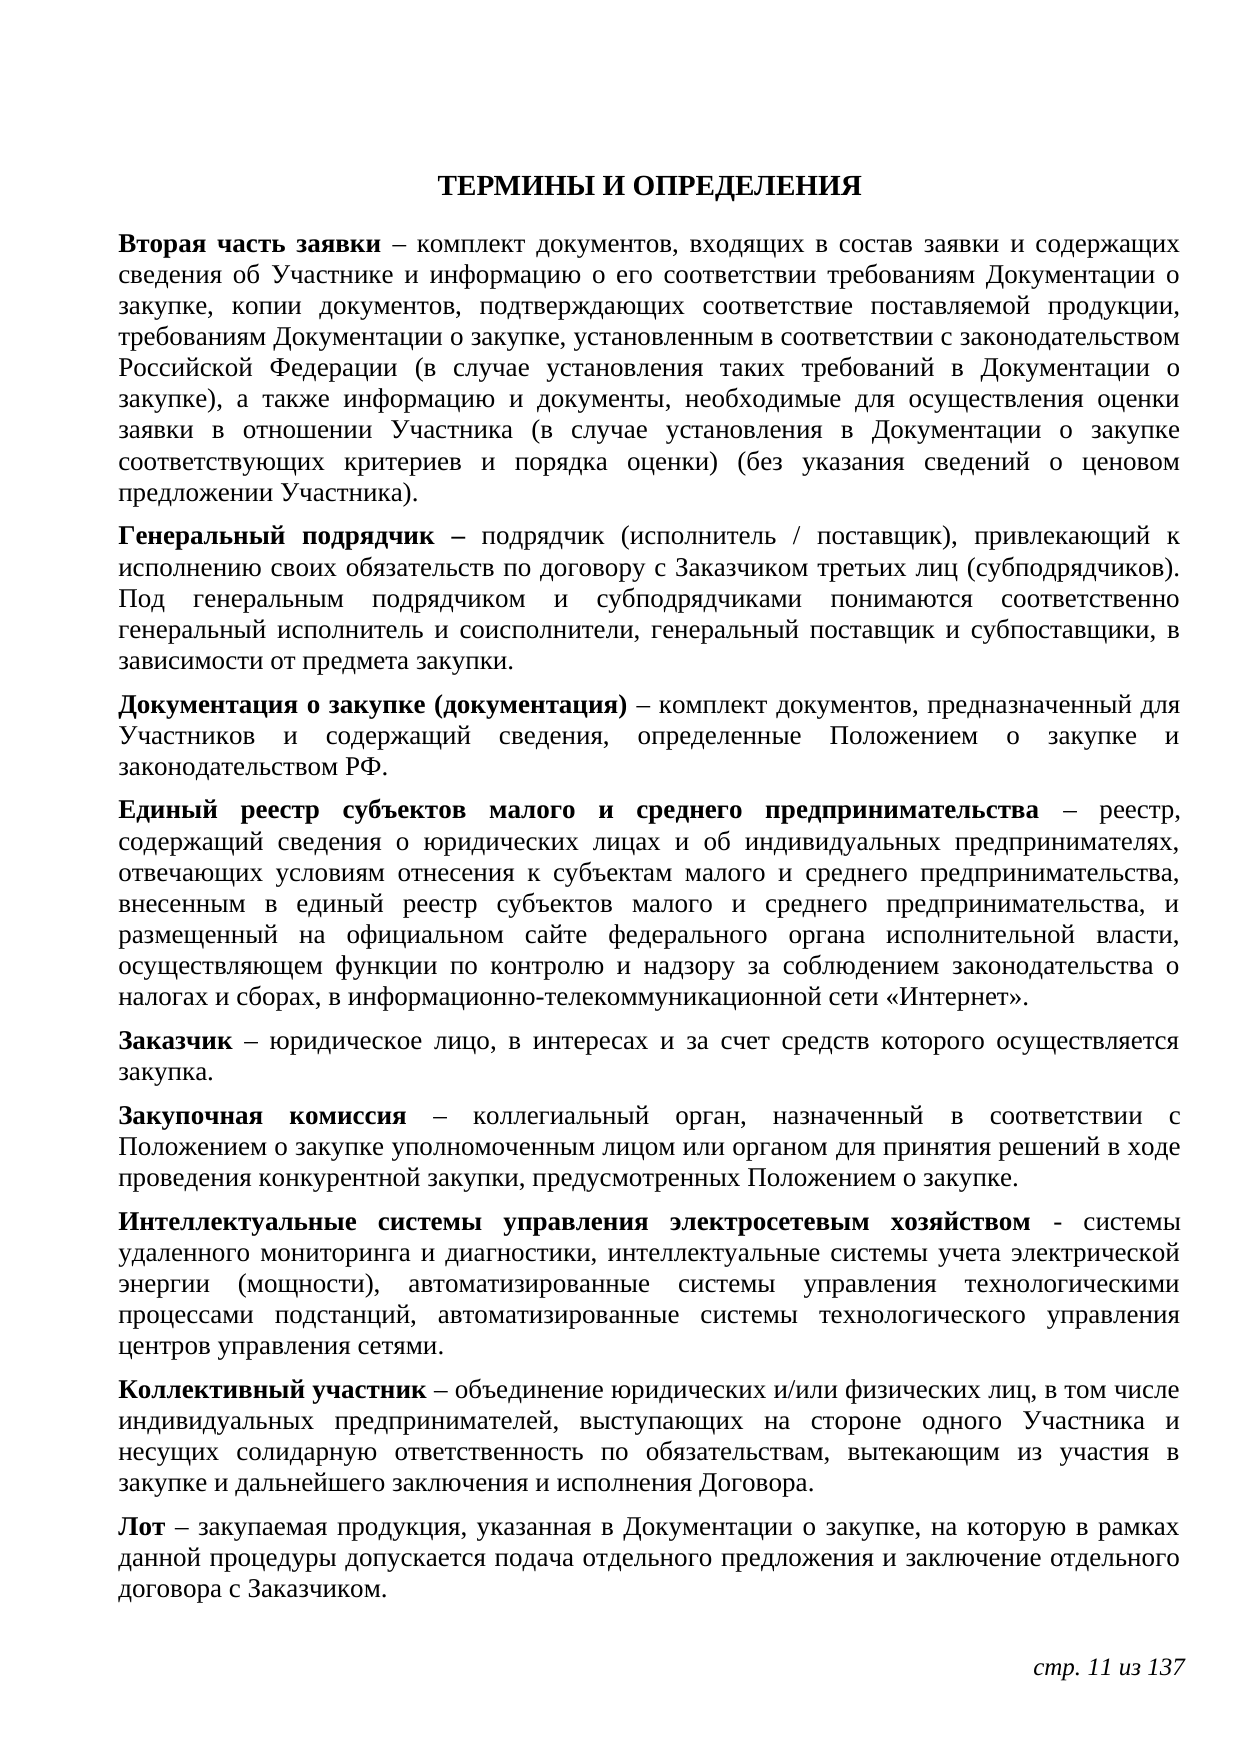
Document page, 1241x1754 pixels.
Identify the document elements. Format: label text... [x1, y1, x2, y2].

text Заказчик – юридическое лицо, в интересах и за счет средств которого осуществляется закупка. [118, 1024, 1181, 1086]
text Закупочная комиссия – коллегиальный орган, назначенный в соответствии с Положением о закупке уполномоченным лицом или органом для принятия решений в ходе проведения конкурентной закупки, предусмотренных Положением о закупке. [118, 1099, 1181, 1192]
text Документация о закупке (документация) – комплект документов, предназначенный для Участников и содержащий сведения, определенные Положением о закупке и законодательством РФ. [118, 688, 1181, 781]
text Интеллектуальные системы управления электросетевым хозяйством - системы удаленного мониторинга и диагностики, интеллектуальные системы учета электрической энергии (мощности), автоматизированные системы управления технологическими процессами подстанций, автоматизированные системы технологического управления центров управления сетями. [118, 1205, 1181, 1361]
subtitle ТЕРМИНЫ И ОПРЕДЕЛЕНИЯ [118, 168, 1181, 202]
text Генеральный подрядчик – подрядчик (исполнитель / поставщик), привлекающий к исполнению своих обязательств по договору с Заказчиком третьих лиц (субподрядчиков). Под генеральным подрядчиком и субподрядчиками понимаются соответственно генеральный исполнитель и соисполнители, генеральный поставщик и субпоставщики, в зависимости от предмета закупки. [118, 519, 1181, 675]
text Коллективный участник – объединение юридических и/или физических лиц, в том числе индивидуальных предпринимателей, выступающих на стороне одного Участника и несущих солидарную ответственность по обязательствам, вытекающим из участия в закупке и дальнейшего заключения и исполнения Договора. [118, 1373, 1181, 1498]
text Лот – закупаемая продукция, указанная в Документации о закупке, на которую в рамках данной процедуры допускается подача отдельного предложения и заключение отдельного договора с Заказчиком. [118, 1510, 1181, 1604]
text Единый реестр субъектов малого и среднего предпринимательства – реестр, содержащий сведения о юридических лицах и об индивидуальных предпринимателях, отвечающих условиям отнесения к субъектам малого и среднего предпринимательства, внесенным в единый реестр субъектов малого и среднего предпринимательства, и размещенный на официальном сайте федерального органа исполнительной власти, осуществляющем функции по контролю и надзору за соблюдением законодательства о налогах и сборах, в информационно-телекоммуникационной сети «Интернет». [118, 794, 1181, 1012]
text Вторая часть заявки – комплект документов, входящих в состав заявки и содержащих сведения об Участнике и информацию о его соответствии требованиям Документации о закупке, копии документов, подтверждающих соответствие поставляемой продукции, требованиям Документации о закупке, установленным в соответствии с законодательством Российской Федерации (в случае установления таких требований в Документации о закупке), а также информацию и документы, необходимые для осуществления оценки заявки в отношении Участника (в случае установления в Документации о закупке соответствующих критериев и порядка оценки) (без указания сведений о ценовом предложении Участника). [118, 227, 1181, 507]
